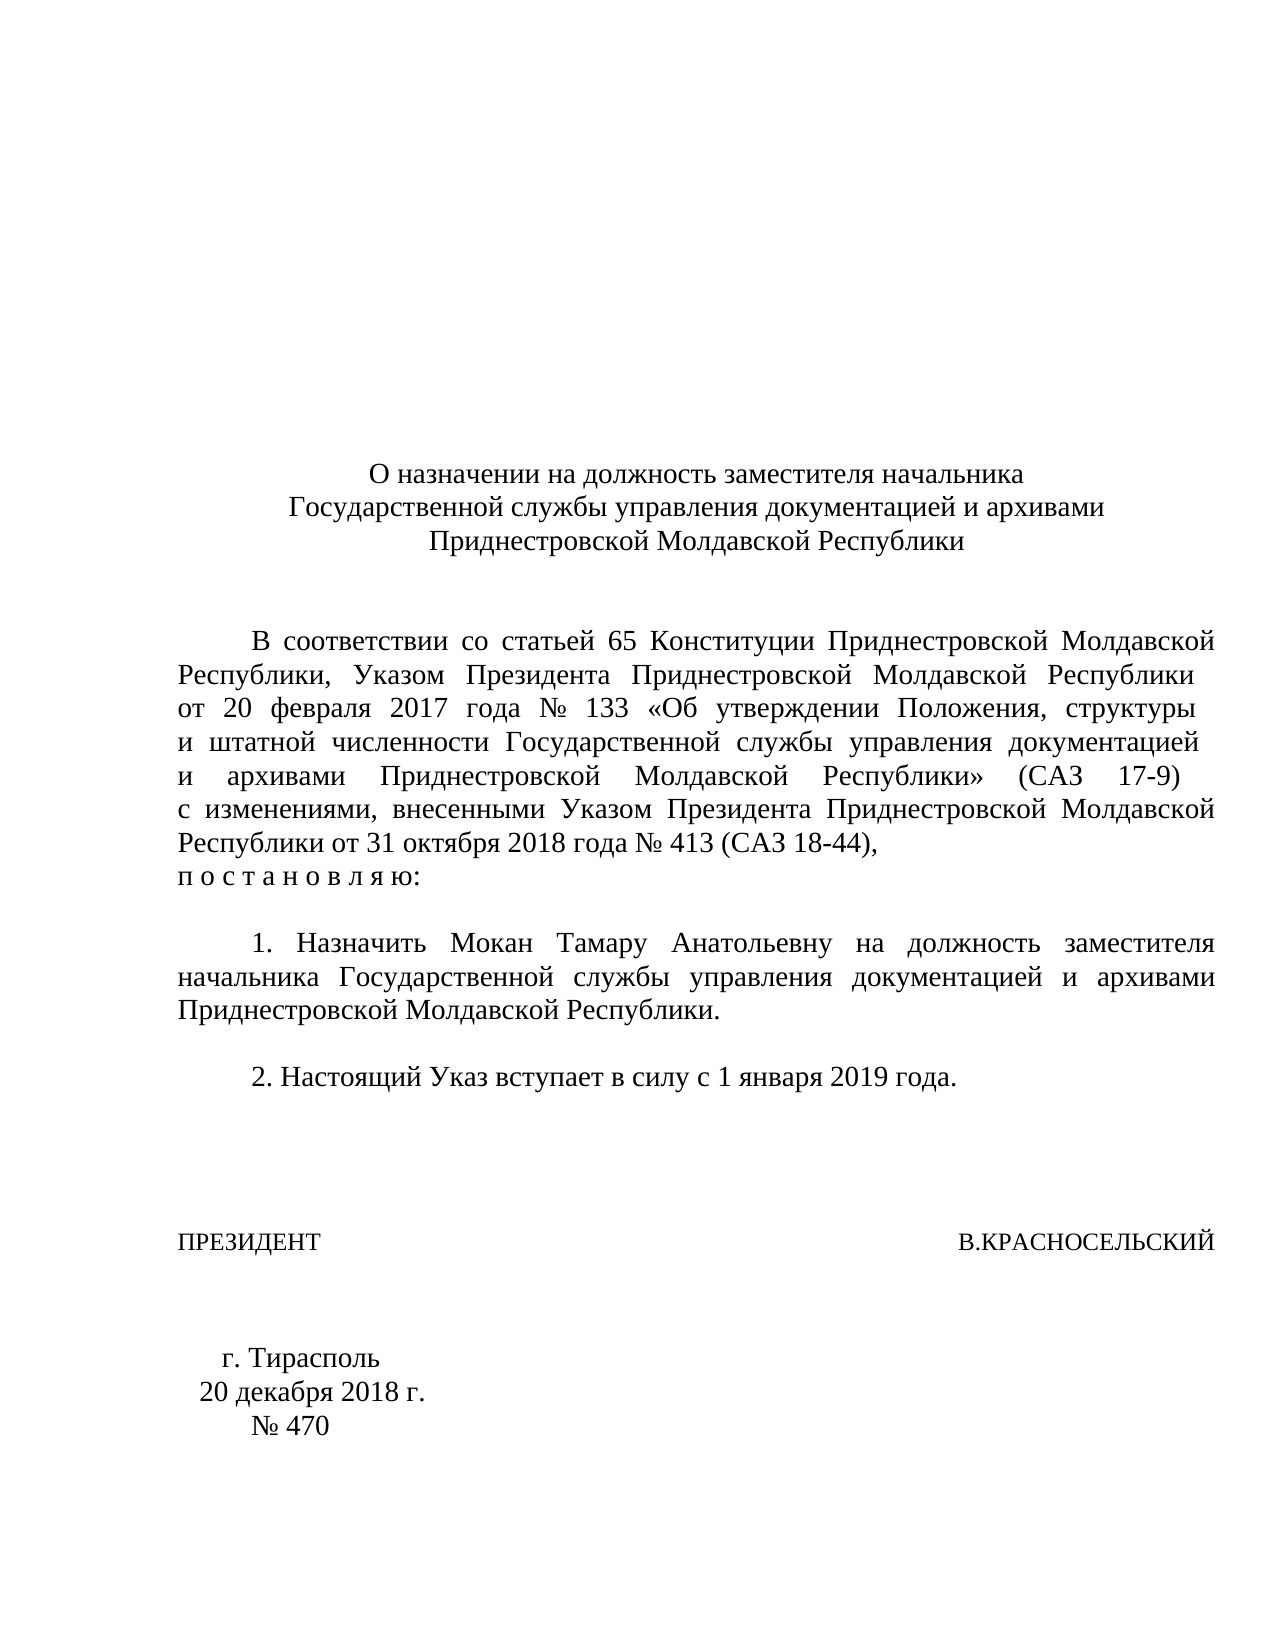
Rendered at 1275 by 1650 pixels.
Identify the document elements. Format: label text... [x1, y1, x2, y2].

text ПРЕЗИДЕНТ В.КРАСНОСЕЛЬСКИЙ [177, 1227, 1216, 1256]
text 2. Настоящий Указ вступает в силу с 1 января 2019 года. [177, 1059, 1216, 1093]
text Приднестровской Молдавской Республики [177, 523, 1216, 556]
text В соответствии со статьей 65 Конституции Приднестровской Молдавской Республики, Указом Президента Приднестровской Молдавской Республики от 20 февраля 2017 года № 133 «Об утверждении Положения, структуры и штатной численности Государственной службы управления документацией и архивами Приднестровской Молдавской Республики» (САЗ 17-9) с изменениями, внесенными Указом Президента Приднестровской Молдавской Республики от 31 октября 2018 года № 413 (САЗ 18-44), [177, 623, 1216, 858]
text О назначении на должность заместителя начальника [177, 456, 1216, 489]
text № 470 [177, 1408, 1216, 1441]
text 1. Назначить Мокан Тамару Анатольевну на должность заместителя начальника Государственной службы управления документацией и архивами Приднестровской Молдавской Республики. [177, 925, 1216, 1026]
text г. Тирасполь [177, 1341, 1216, 1374]
text 20 декабря 2018 г. [177, 1374, 1216, 1408]
text Государственной службы управления документацией и архивами [177, 489, 1216, 523]
text п о с т а н о в л я ю: [177, 858, 1216, 892]
